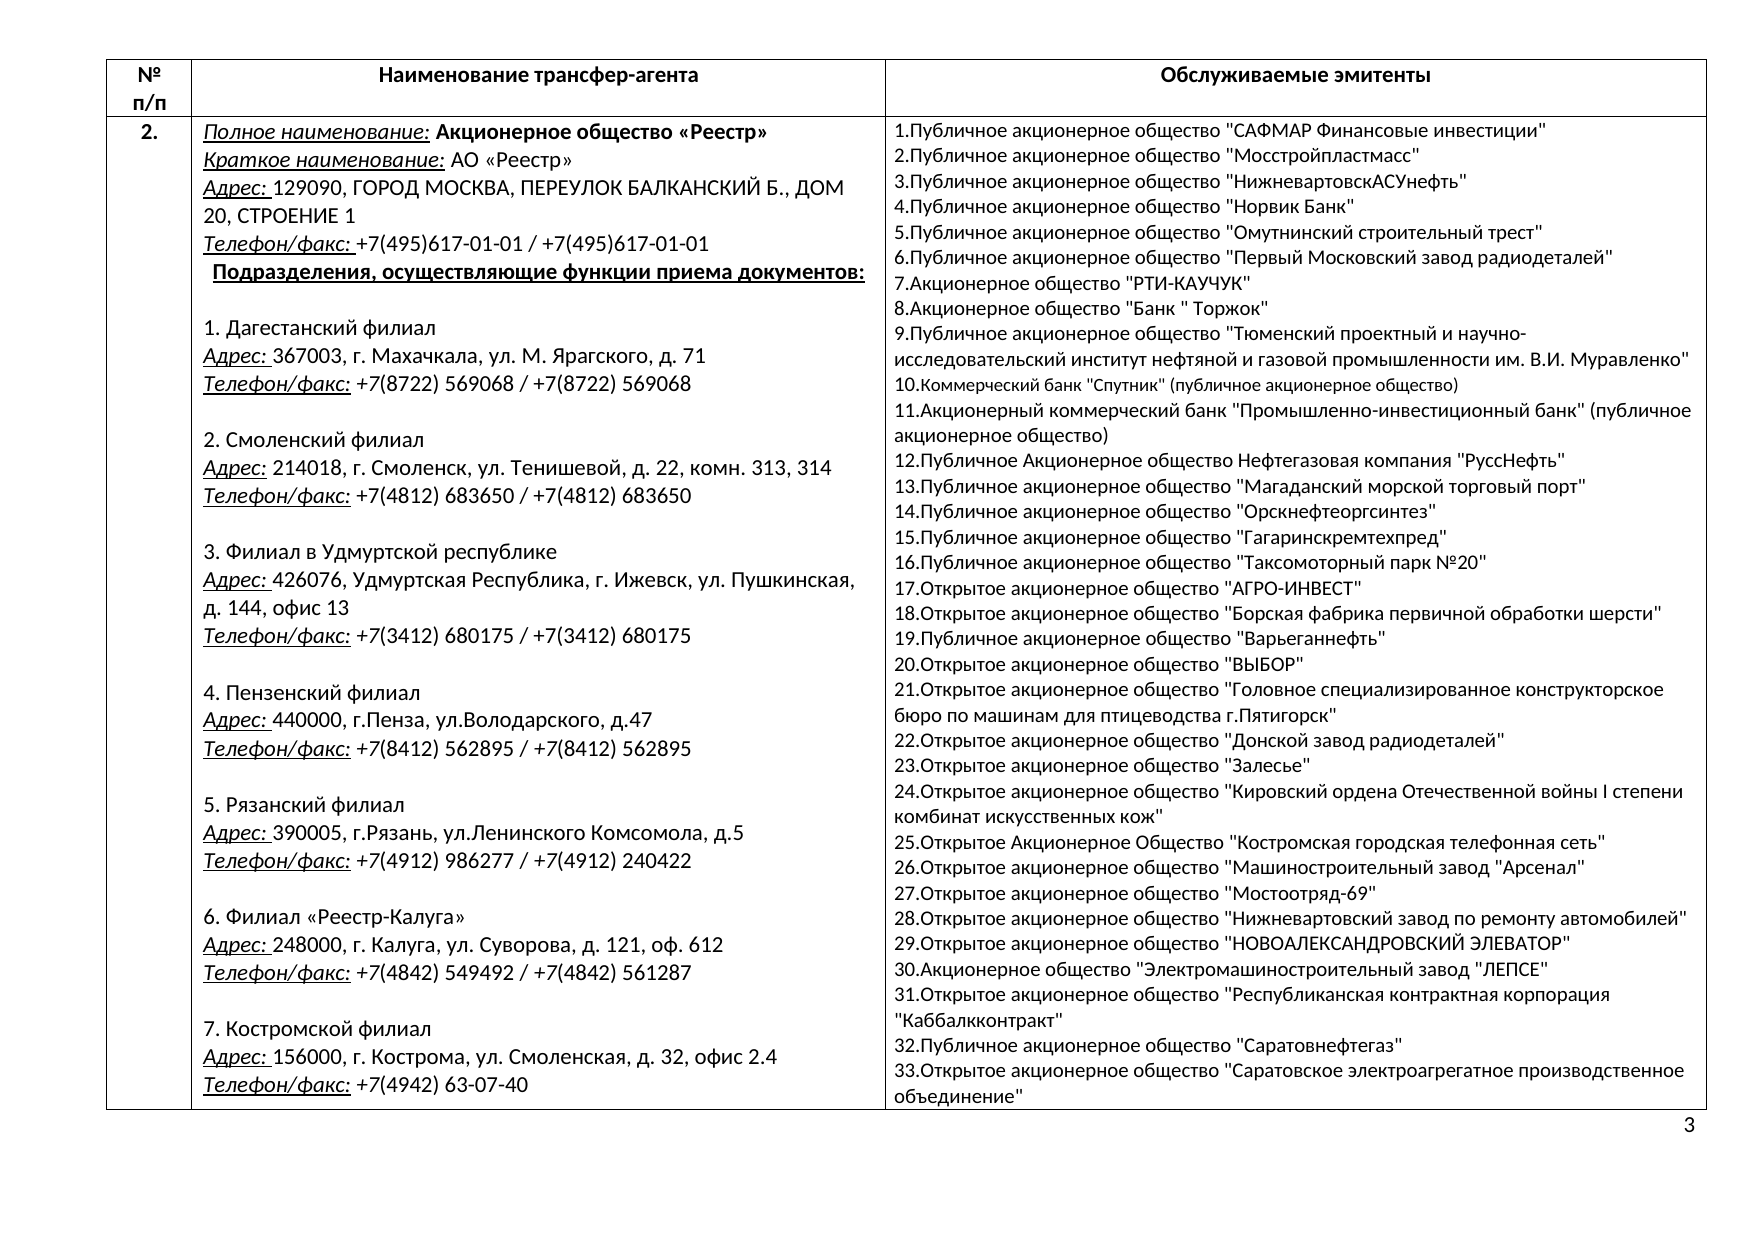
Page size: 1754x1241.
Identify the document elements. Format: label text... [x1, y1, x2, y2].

table_header Наименование трансфер-агента [192, 60, 885, 116]
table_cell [886, 117, 1706, 1108]
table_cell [192, 117, 885, 1108]
table_header № п/п [107, 60, 191, 116]
table_cell 2. [107, 117, 191, 1108]
table_header Обслуживаемые эмитенты [886, 60, 1706, 116]
